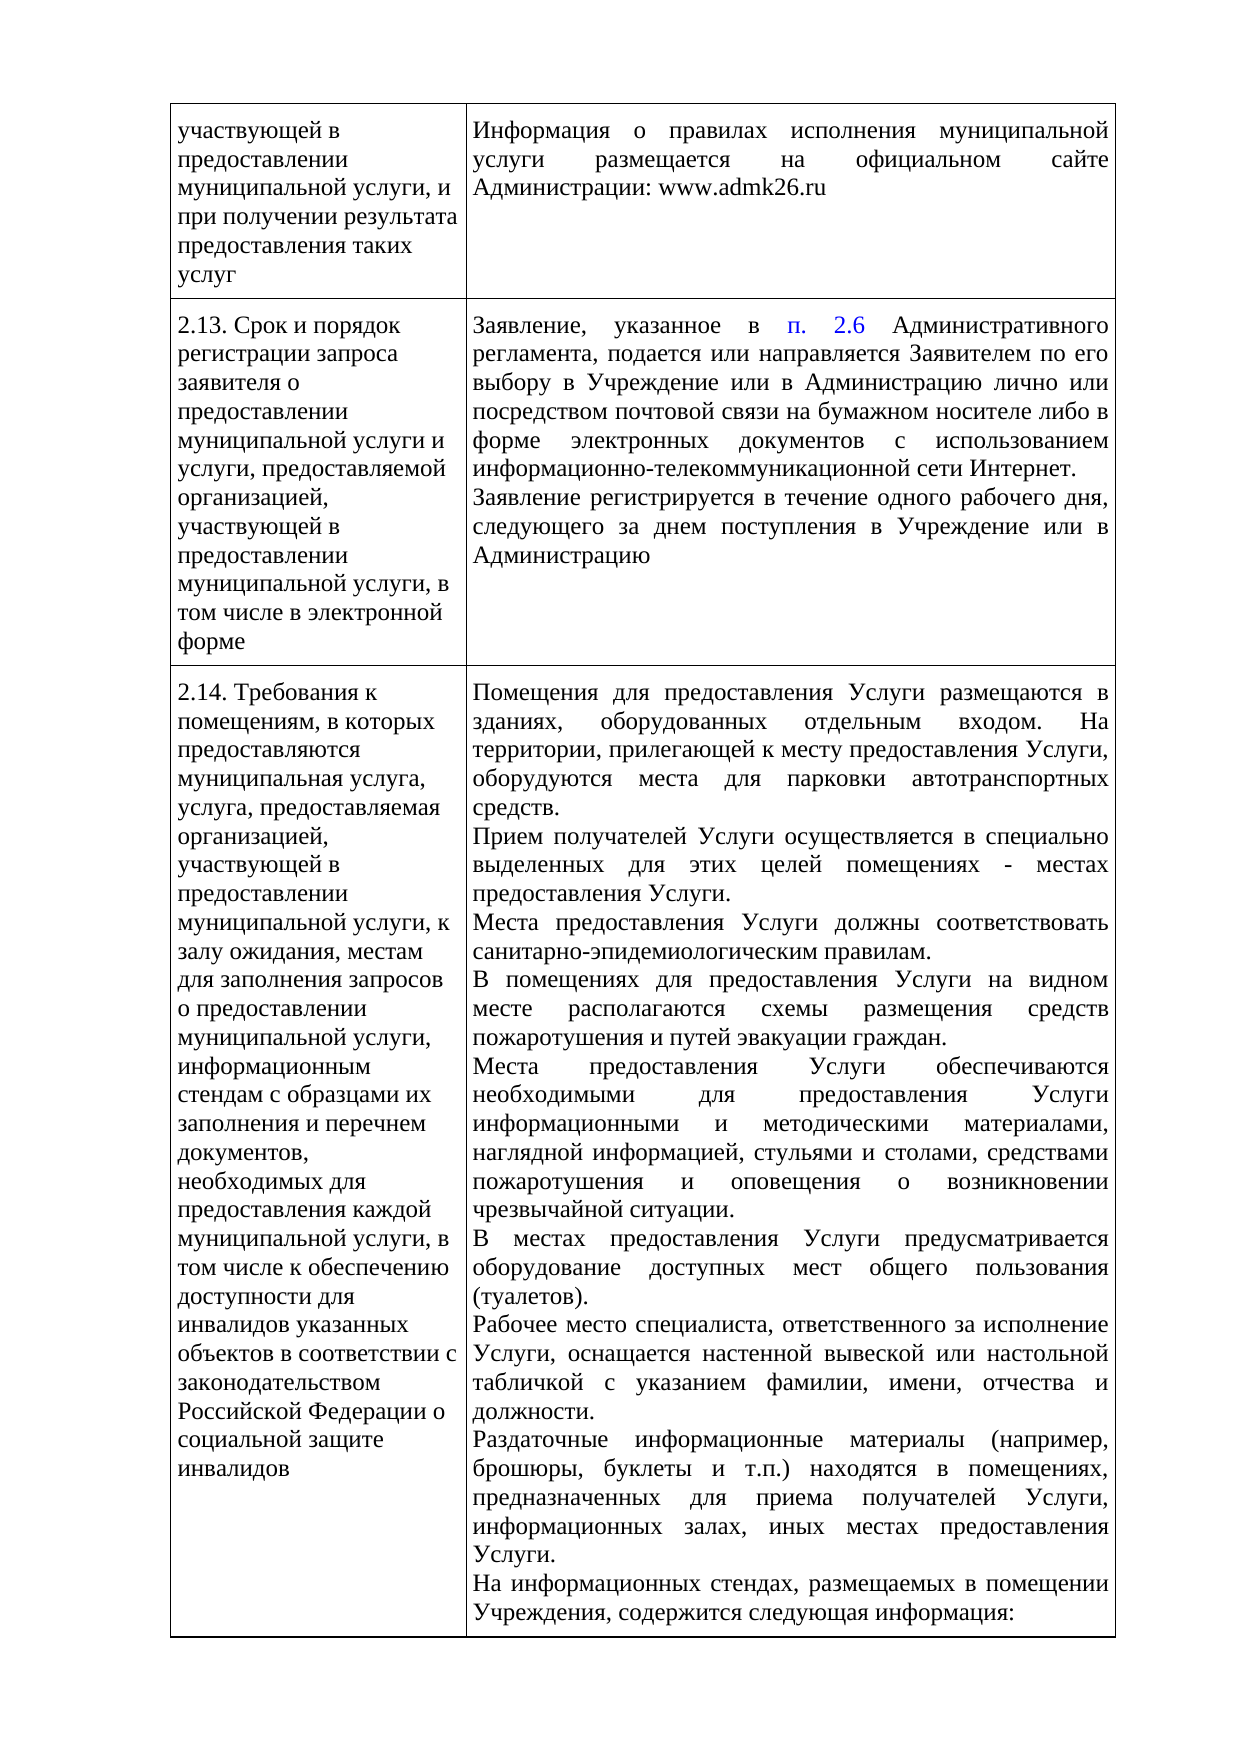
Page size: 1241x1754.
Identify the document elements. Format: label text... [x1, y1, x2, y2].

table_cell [467, 104, 1115, 298]
table_cell Заявление, указанное в п. 2.6 Административного регламента, подается или направляется Заявителем по его выбору в Учреждение или в Администрацию лично или посредством почтовой связи на бумажном носителе либо в форме электронных документов с использованием информационно-телекоммуникационной сети Интернет. Заявление регистрируется в течение одного рабочего дня, следующего за днем поступления в Учреждение или в Администрацию [467, 299, 1115, 665]
table_cell 2.13. Срок и порядок регистрации запроса заявителя о предоставлении муниципальной услуги и услуги, предоставляемой организацией, участвующей в предоставлении муниципальной услуги, в том числе в электронной форме [171, 299, 466, 665]
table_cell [171, 666, 466, 1636]
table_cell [171, 104, 466, 298]
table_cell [467, 666, 1115, 1636]
